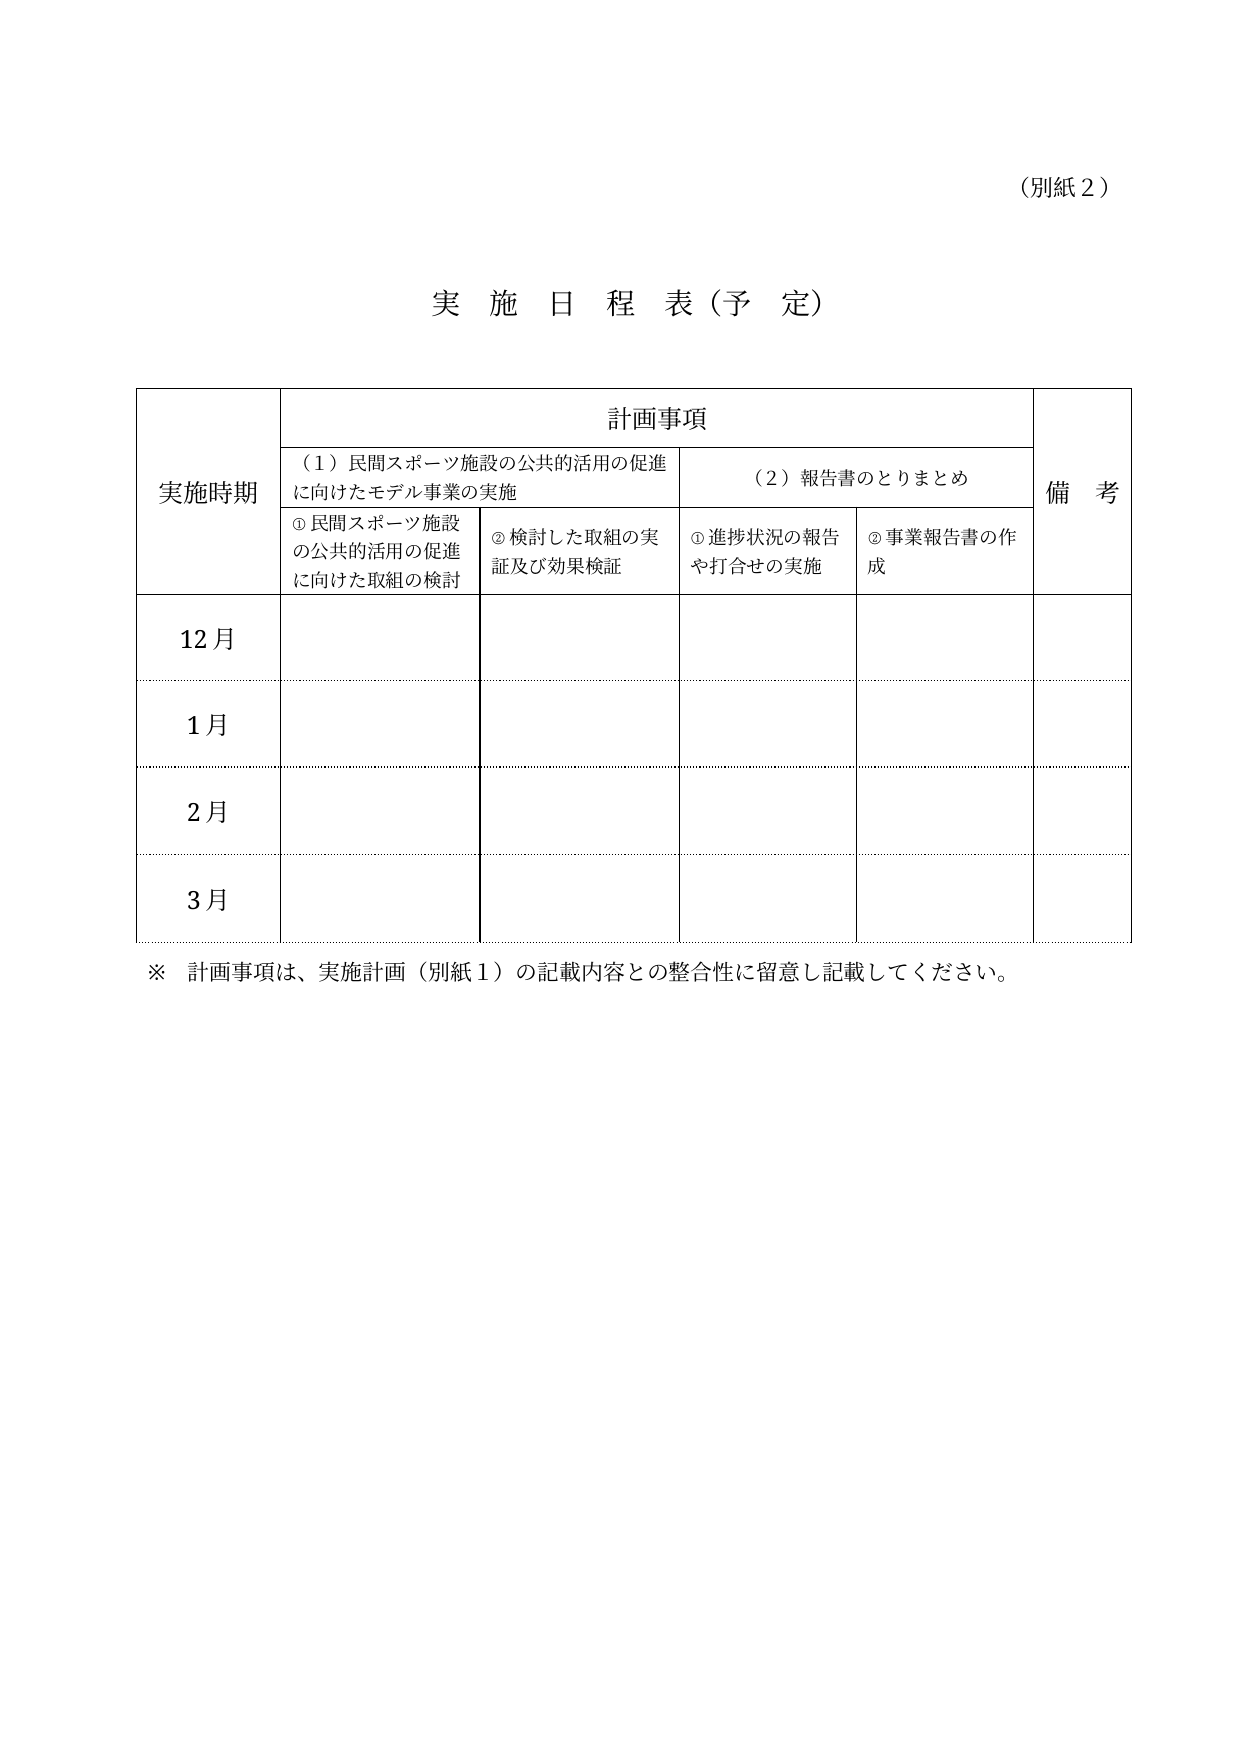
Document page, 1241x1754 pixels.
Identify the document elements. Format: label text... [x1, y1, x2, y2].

table_cell [680, 854, 856, 942]
table_cell [481, 766, 679, 854]
table_cell [680, 595, 856, 680]
table_cell [680, 766, 856, 854]
table_cell [281, 595, 479, 680]
table_cell 3月 [137, 854, 280, 942]
table_cell [680, 680, 856, 766]
table_cell 1月 [137, 680, 280, 766]
table_cell ②検討した取組の実証及び効果検証 [481, 508, 679, 594]
table_cell [281, 766, 479, 854]
text （別紙２） [148, 158, 1122, 216]
table_cell （１）民間スポーツ施設の公共的活用の促進に向けたモデル事業の実施 [281, 448, 679, 507]
table_cell （２）報告書のとりまとめ [680, 448, 1033, 507]
table_cell [1034, 766, 1131, 854]
table_header 計画事項 [281, 389, 1033, 447]
table_cell [281, 854, 479, 942]
table_cell [481, 680, 679, 766]
table_cell ①民間スポーツ施設の公共的活用の促進に向けた取組の検討 [281, 508, 479, 594]
table_cell 12月 [137, 595, 280, 680]
text 実 施 日 程 表（予 定） [148, 273, 1122, 331]
table_header 実施時期 [137, 389, 280, 594]
table_cell [857, 766, 1033, 854]
table_cell [281, 680, 479, 766]
table_cell [1034, 680, 1131, 766]
table_cell [857, 595, 1033, 680]
table_header 備 考 [1034, 389, 1131, 594]
table_cell [857, 680, 1033, 766]
table_cell [1034, 595, 1131, 680]
table_cell [857, 854, 1033, 942]
text ※ 計画事項は、実施計画（別紙１）の記載内容との整合性に留意し記載してください。 [148, 943, 1122, 1000]
table_cell 2月 [137, 766, 280, 854]
table_cell [481, 595, 679, 680]
table_cell ①進捗状況の報告や打合せの実施 [680, 508, 856, 594]
table_cell [1034, 854, 1131, 942]
table_cell ②事業報告書の作成 [857, 508, 1033, 594]
table_cell [481, 854, 679, 942]
